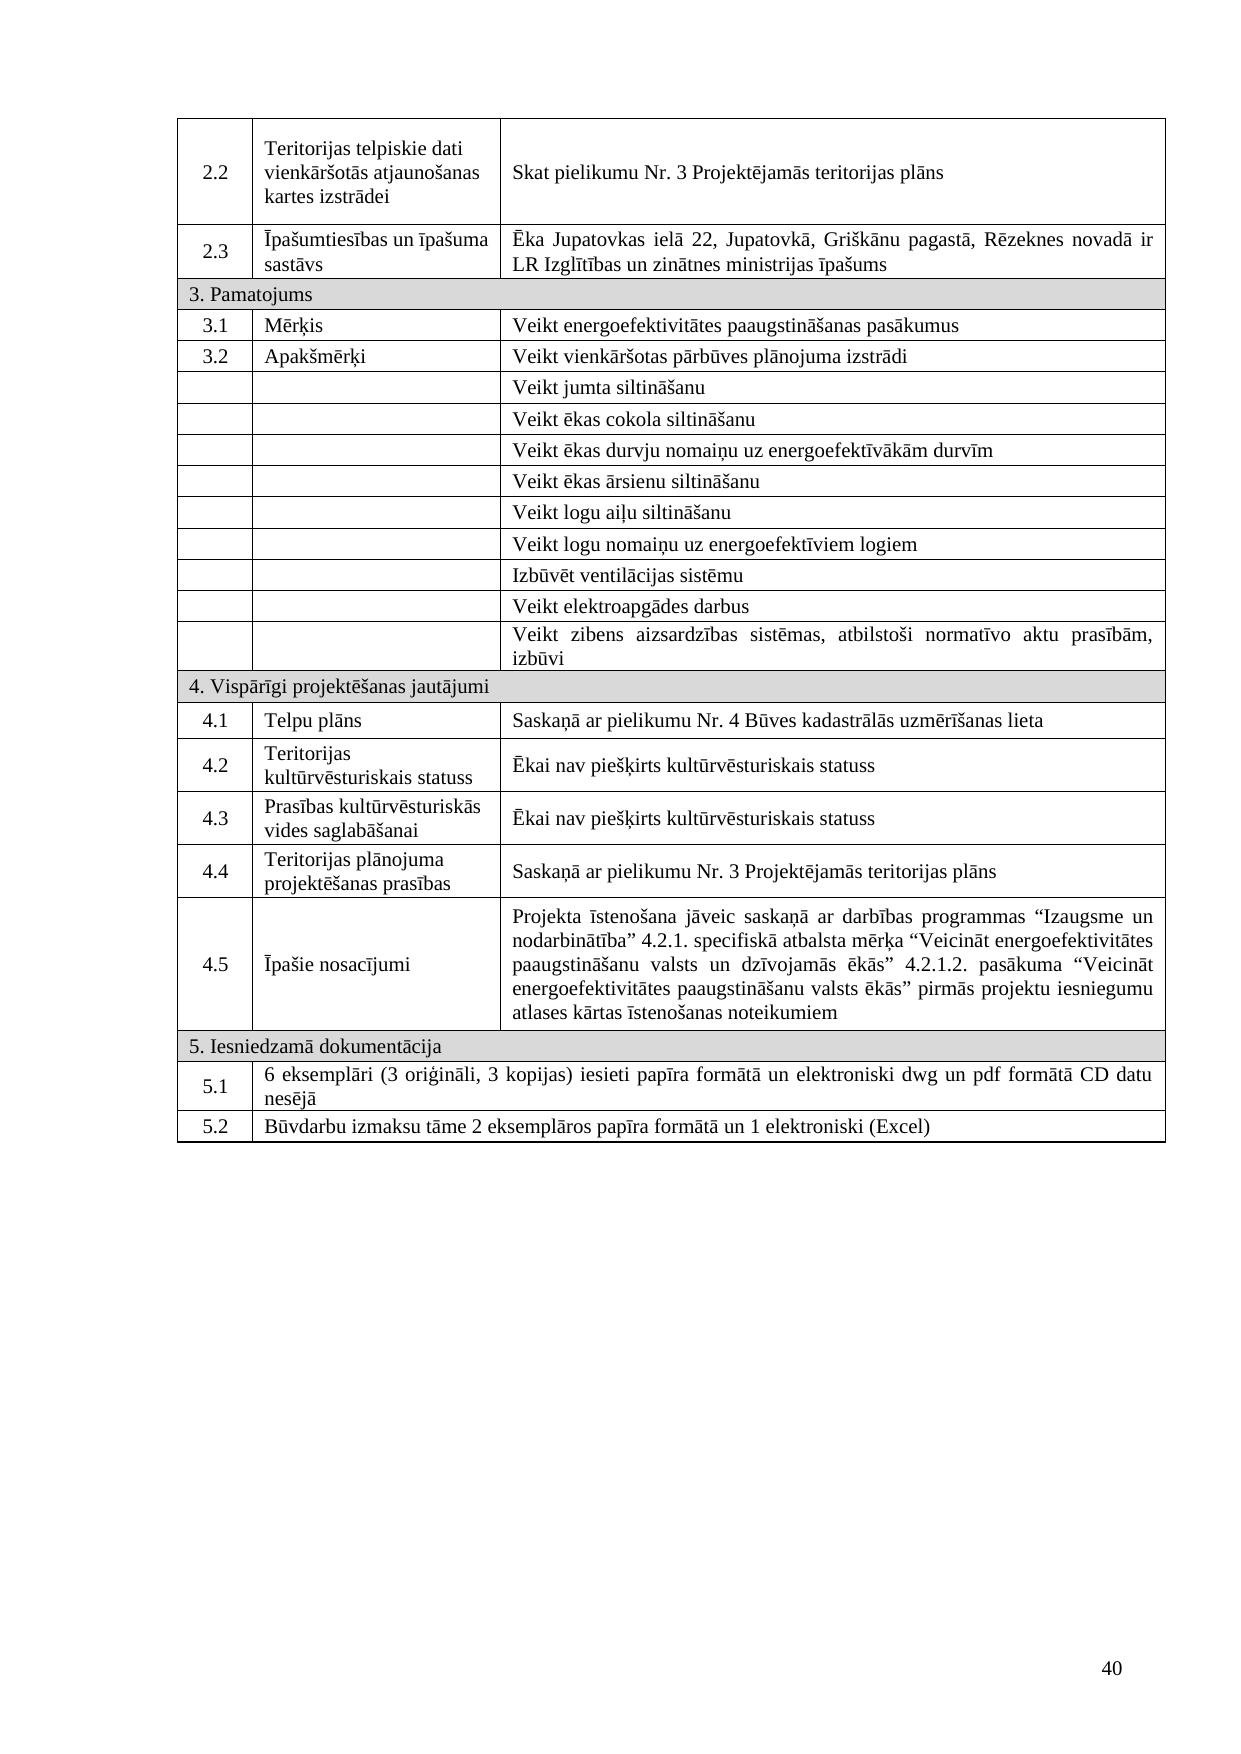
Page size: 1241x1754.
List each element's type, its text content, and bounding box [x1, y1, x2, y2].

table_cell Veikt vienkāršotas pārbūves plānojuma izstrādi [501, 341, 1165, 371]
table_cell Veikt logu aiļu siltināšanu [501, 497, 1165, 527]
table_cell 4. Vispārīgi projektēšanas jautājumi [178, 671, 1165, 702]
table_cell [178, 435, 252, 465]
table_cell 2.2 [178, 119, 252, 224]
table_cell Ēkai nav piešķirts kultūrvēsturiskais statuss [501, 739, 1165, 791]
table_cell Īpašie nosacījumi [253, 898, 500, 1030]
table_cell Veikt energoefektivitātes paaugstināšanas pasākumus [501, 310, 1165, 340]
table_cell [253, 560, 500, 590]
table_cell 5.2 [178, 1111, 252, 1141]
table_cell [178, 466, 252, 496]
table_cell [253, 497, 500, 527]
table_cell Veikt ēkas durvju nomaiņu uz energoefektīvākām durvīm [501, 435, 1165, 465]
table_cell Skat pielikumu Nr. 3 Projektējamās teritorijas plāns [501, 119, 1165, 224]
table_cell Teritorijas telpiskie dati vienkāršotās atjaunošanas kartes izstrādei [253, 119, 500, 224]
table_cell 3.2 [178, 341, 252, 371]
table_cell [253, 591, 500, 621]
table_cell [253, 466, 500, 496]
table_cell [253, 529, 500, 559]
table_cell [253, 622, 500, 670]
table_cell [253, 435, 500, 465]
table_cell Apakšmērķi [253, 341, 500, 371]
table_cell Ēkai nav piešķirts kultūrvēsturiskais statuss [501, 792, 1165, 844]
table_cell 4.4 [178, 845, 252, 897]
table_cell Teritorijas kultūrvēsturiskais statuss [253, 739, 500, 791]
table_cell 3. Pamatojums [178, 279, 1165, 309]
table_cell 3.1 [178, 310, 252, 340]
table_cell 2.3 [178, 225, 252, 277]
table_cell Īpašumtiesības un īpašuma sastāvs [253, 225, 500, 277]
table_cell Prasības kultūrvēsturiskās vides saglabāšanai [253, 792, 500, 844]
table_cell [178, 591, 252, 621]
table_cell Projekta īstenošana jāveic saskaņā ar darbības programmas “Izaugsme un nodarbinātība” 4.2.1. specifiskā atbalsta mērķa “Veicināt energoefektivitātes paaugstināšanu valsts un dzīvojamās ēkās” 4.2.1.2. pasākuma “Veicināt energoefektivitātes paaugstināšanu valsts ēkās” pirmās projektu iesniegumu atlases kārtas īstenošanas noteikumiem [501, 898, 1165, 1030]
table_cell [178, 529, 252, 559]
table_cell Veikt ēkas ārsienu siltināšanu [501, 466, 1165, 496]
table_cell [178, 622, 252, 670]
table_cell Būvdarbu izmaksu tāme 2 eksemplāros papīra formātā un 1 elektroniski (Excel) [253, 1111, 1165, 1141]
table_cell Teritorijas plānojuma projektēšanas prasības [253, 845, 500, 897]
table_cell [178, 560, 252, 590]
table_cell [253, 404, 500, 434]
table_cell 4.3 [178, 792, 252, 844]
table_cell Veikt logu nomaiņu uz energoefektīviem logiem [501, 529, 1165, 559]
table_cell Izbūvēt ventilācijas sistēmu [501, 560, 1165, 590]
table_cell Veikt ēkas cokola siltināšanu [501, 404, 1165, 434]
table_cell 4.2 [178, 739, 252, 791]
table_cell 5.1 [178, 1062, 252, 1110]
table_cell 4.1 [178, 703, 252, 738]
table_cell Veikt elektroapgādes darbus [501, 591, 1165, 621]
table_cell 5. Iesniedzamā dokumentācija [178, 1031, 1165, 1061]
table_cell Mērķis [253, 310, 500, 340]
table_cell [178, 497, 252, 527]
table_cell Veikt jumta siltināšanu [501, 372, 1165, 402]
table_cell Saskaņā ar pielikumu Nr. 4 Būves kadastrālās uzmērīšanas lieta [501, 703, 1165, 738]
table_cell [178, 372, 252, 402]
table_cell [178, 404, 252, 434]
table_cell Saskaņā ar pielikumu Nr. 3 Projektējamās teritorijas plāns [501, 845, 1165, 897]
table_cell Ēka Jupatovkas ielā 22, Jupatovkā, Griškānu pagastā, Rēzeknes novadā ir LR Izglītības un zinātnes ministrijas īpašums [501, 225, 1165, 277]
table_cell Telpu plāns [253, 703, 500, 738]
table_cell 6 eksemplāri (3 oriģināli, 3 kopijas) iesieti papīra formātā un elektroniski dwg un pdf formātā CD datu nesējā [253, 1062, 1165, 1110]
table_cell Veikt zibens aizsardzības sistēmas, atbilstoši normatīvo aktu prasībām, izbūvi [501, 622, 1165, 670]
table_cell [253, 372, 500, 402]
table_cell 4.5 [178, 898, 252, 1030]
